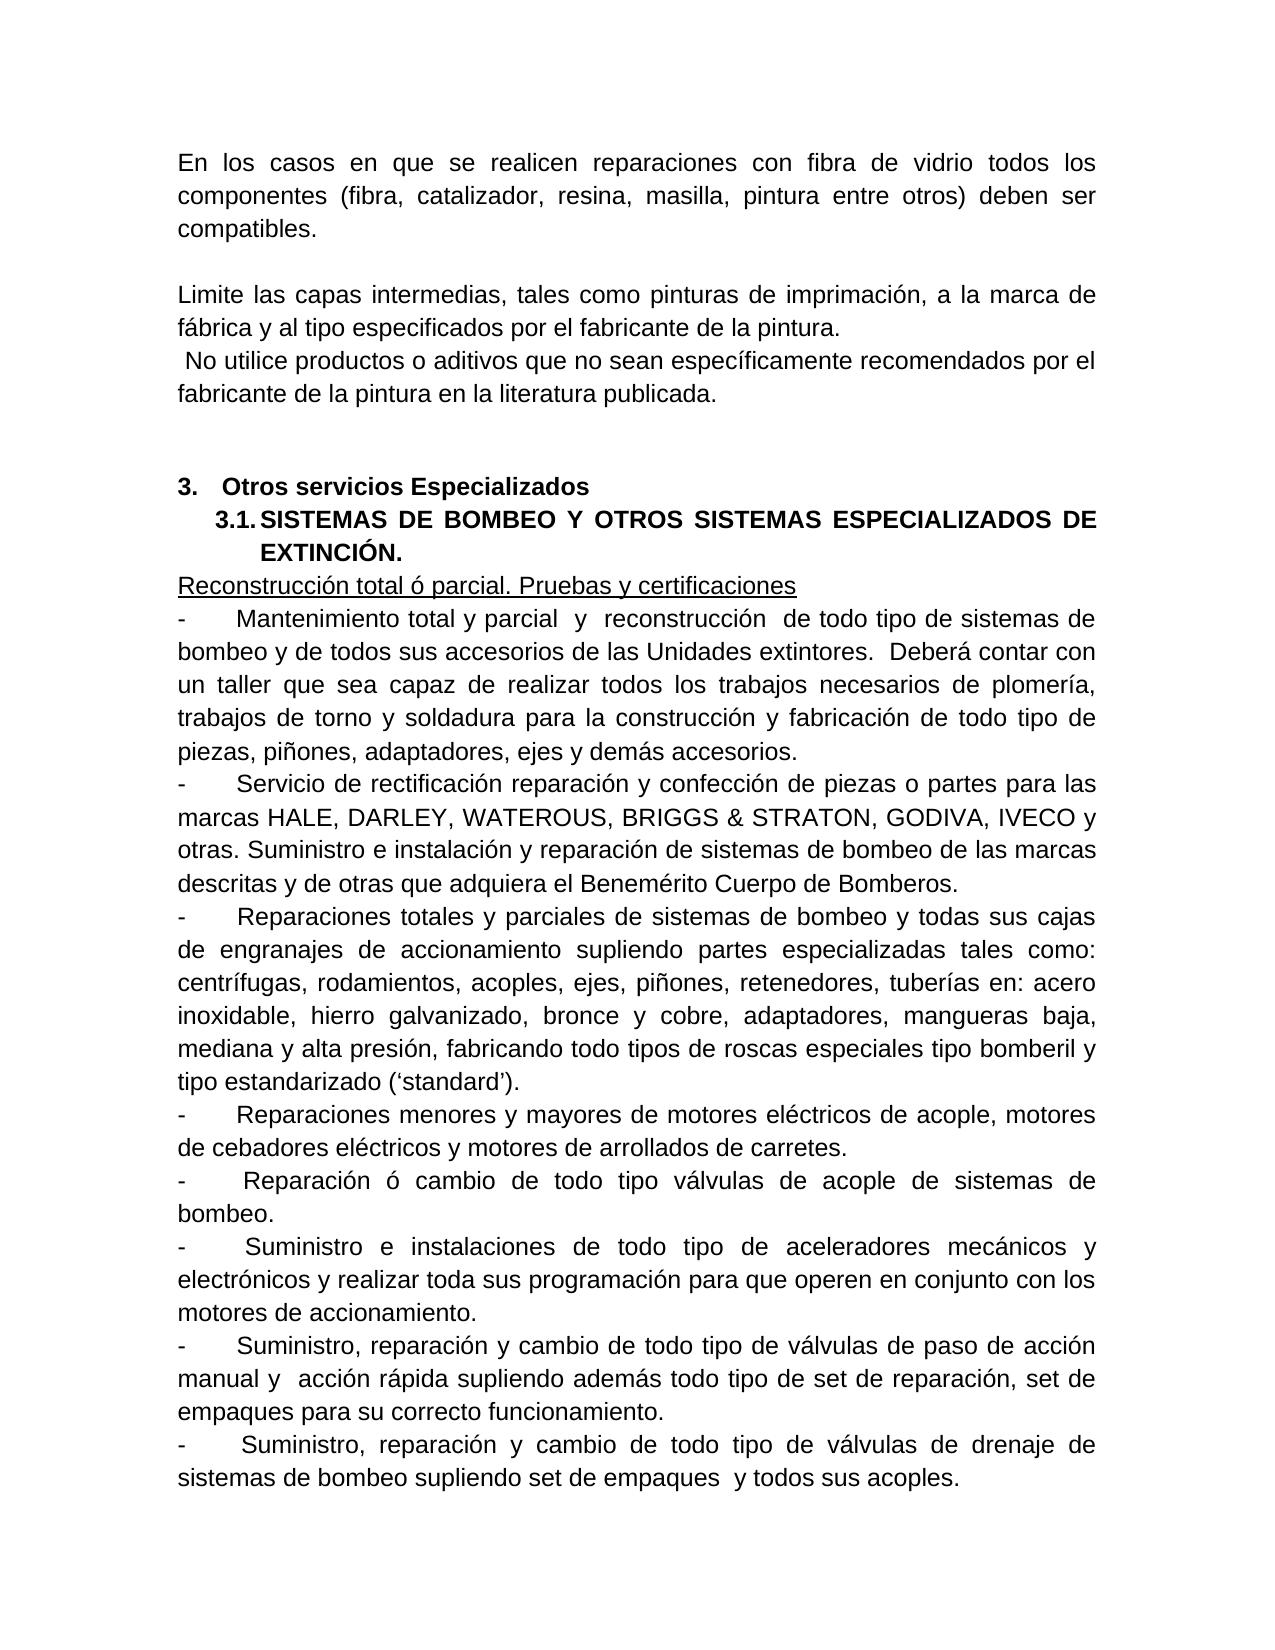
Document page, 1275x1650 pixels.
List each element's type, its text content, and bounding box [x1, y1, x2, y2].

list Reconstrucción total ó parcial. Pruebas y certificaciones [177, 571, 1098, 600]
list - Servicio de rectificación reparación y confección de piezas o partes para las marcas HALE, DARLEY, WATEROUS, BRIGGS & STRATON, GODIVA, IVECO y otras. Suministro e instalación y reparación de sistemas de bombeo de las marcas descritas y de otras que adquiera el Benemérito Cuerpo de Bomberos. [177, 769, 1098, 897]
list - Suministro, reparación y cambio de todo tipo de válvulas de drenaje de sistemas de bombeo supliendo set de empaques y todos sus acoples. [177, 1430, 1098, 1492]
list - Reparaciones menores y mayores de motores eléctricos de acople, motores de cebadores eléctricos y motores de arrollados de carretes. [177, 1100, 1098, 1161]
list - Reparación ó cambio de todo tipo válvulas de acople de sistemas de bombeo. [177, 1166, 1098, 1227]
list - Mantenimiento total y parcial y reconstrucción de todo tipo de sistemas de bombeo y de todos sus accesorios de las Unidades extintores. Deberá contar con un taller que sea capaz de realizar todos los trabajos necesarios de plomería, trabajos de torno y soldadura para la construcción y fabricación de todo tipo de piezas, piñones, adaptadores, ejes y demás accesorios. [177, 604, 1098, 765]
list SISTEMAS DE BOMBEO Y OTROS SISTEMAS ESPECIALIZADOS DE EXTINCIÓN. [215, 505, 1098, 567]
list - Suministro e instalaciones de todo tipo de aceleradores mecánicos y electrónicos y realizar toda sus programación para que operen en conjunto con los motores de accionamiento. [177, 1232, 1098, 1327]
list Otros servicios Especializados [177, 472, 1098, 501]
list No utilice productos o aditivos que no sean específicamente recomendados por el fabricante de la pintura en la literatura publicada. [177, 346, 1098, 407]
list En los casos en que se realicen reparaciones con fibra de vidrio todos los componentes (fibra, catalizador, resina, masilla, pintura entre otros) deben ser compatibles. [177, 148, 1098, 242]
list - Suministro, reparación y cambio de todo tipo de válvulas de paso de acción manual y acción rápida supliendo además todo tipo de set de reparación, set de empaques para su correcto funcionamiento. [177, 1331, 1098, 1426]
list Limite las capas intermedias, tales como pinturas de imprimación, a la marca de fábrica y al tipo especificados por el fabricante de la pintura. [177, 280, 1098, 341]
list - Reparaciones totales y parciales de sistemas de bombeo y todas sus cajas de engranajes de accionamiento supliendo partes especializadas tales como: centrífugas, rodamientos, acoples, ejes, piñones, retenedores, tuberías en: acero inoxidable, hierro galvanizado, bronce y cobre, adaptadores, mangueras baja, mediana y alta presión, fabricando todo tipos de roscas especiales tipo bomberil y tipo estandarizado (‘standard’). [177, 902, 1098, 1095]
